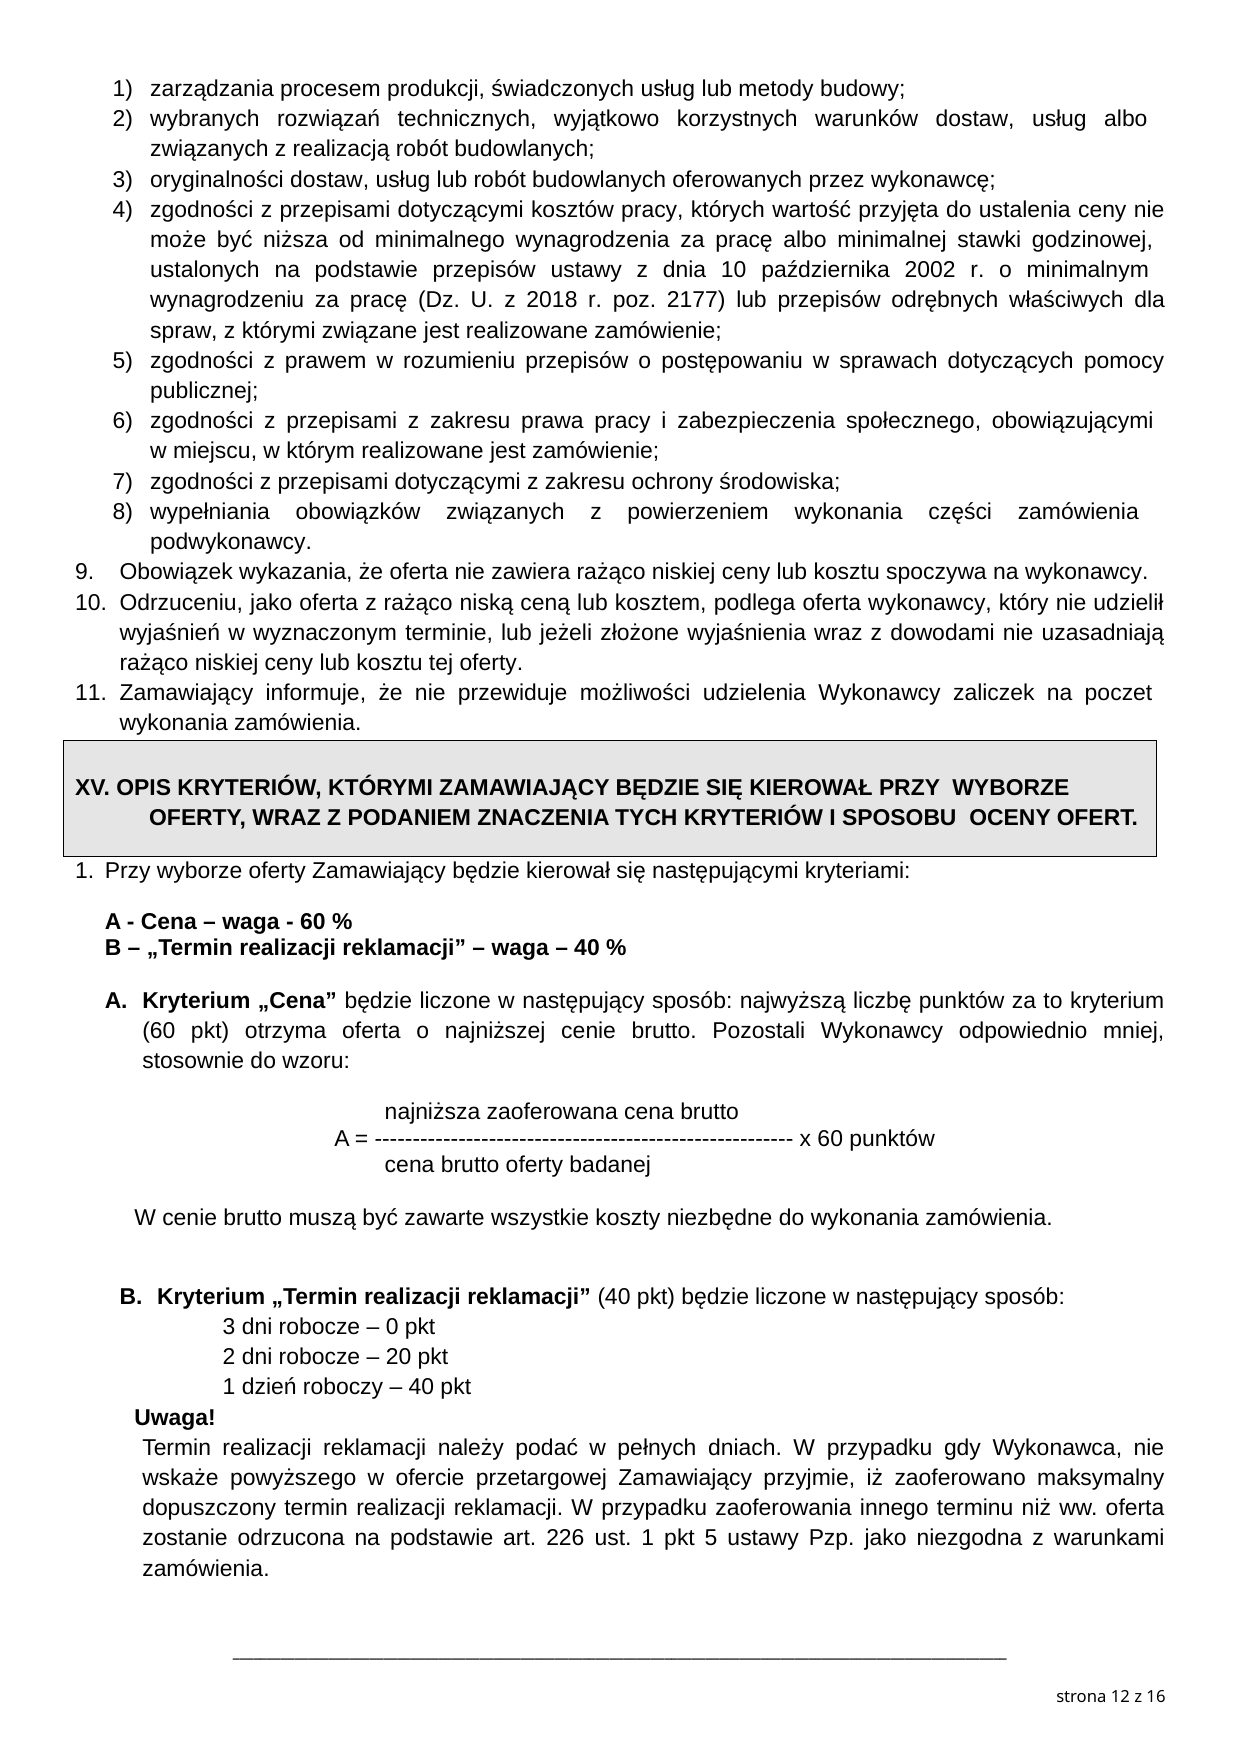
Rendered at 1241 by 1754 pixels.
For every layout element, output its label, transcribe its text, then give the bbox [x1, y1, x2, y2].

text Uwaga! [134, 1403, 1165, 1430]
text cena brutto oferty badanej [104, 1151, 1165, 1177]
list zgodności z przepisami dotyczącymi kosztów pracy, których wartość przyjęta do ustalenia ceny nie może być niższa od minimalnego wynagrodzenia za pracę albo minimalnej stawki godzinowej, ustalonych na podstawie przepisów ustawy z dnia 10 października 2002 r. o minimalnym wynagrodzeniu za pracę (Dz. U. z 2018 r. poz. 2177) lub przepisów odrębnych właściwych dla spraw, z którymi związane jest realizowane zamówienie; [112, 196, 1165, 343]
text 1 dzień roboczy – 40 pkt [222, 1373, 1165, 1399]
list Zamawiający informuje, że nie przewiduje możliwości udzielenia Wykonawcy zaliczek na poczet wykonania zamówienia. [75, 679, 1165, 736]
text W cenie brutto muszą być zawarte wszystkie koszty niezbędne do wykonania zamówienia. [134, 1203, 1165, 1230]
list Kryterium „Cena” będzie liczone w następujący sposób: najwyższą liczbę punktów za to kryterium (60 pkt) otrzyma oferta o najniższej cenie brutto. Pozostali Wykonawcy odpowiednio mniej, stosownie do wzoru: [104, 987, 1165, 1073]
text Termin realizacji reklamacji należy podać w pełnych dniach. W przypadku gdy Wykonawca, nie wskaże powyższego w ofercie przetargowej Zamawiający przyjmie, iż zaoferowano maksymalny dopuszczony termin realizacji reklamacji. W przypadku zaoferowania innego terminu niż ww. oferta zostanie odrzucona na podstawie art. 226 ust. 1 pkt 5 ustawy Pzp. jako niezgodna z warunkami zamówienia. [142, 1434, 1165, 1581]
list Obowiązek wykazania, że oferta nie zawiera rażąco niskiej ceny lub kosztu spoczywa na wykonawcy. [75, 558, 1165, 585]
list wypełniania obowiązków związanych z powierzeniem wykonania części zamówienia podwykonawcy. [112, 498, 1165, 554]
text 3 dni robocze – 0 pkt [222, 1313, 1165, 1339]
list zarządzania procesem produkcji, świadczonych usług lub metody budowy; [112, 75, 1165, 101]
list Odrzuceniu, jako oferta z rażąco niską ceną lub kosztem, podlega oferta wykonawcy, który nie udzielił wyjaśnień w wyznaczonym terminie, lub jeżeli złożone wyjaśnienia wraz z dowodami nie uzasadniają rażąco niskiej ceny lub kosztu tej oferty. [75, 588, 1165, 675]
table_header XV. OPIS KRYTERIÓW, KTÓRYMI ZAMAWIAJĄCY BĘDZIE SIĘ KIEROWAŁ PRZY WYBORZE OFERTY, WRAZ Z PODANIEM ZNACZENIA TYCH KRYTERIÓW I SPOSOBU OCENY OFERT. [64, 741, 1156, 856]
list Kryterium „Termin realizacji reklamacji” (40 pkt) będzie liczone w następujący sposób: [119, 1283, 1165, 1309]
text 2 dni robocze – 20 pkt [222, 1343, 1165, 1369]
text B – „Termin realizacji reklamacji” – waga – 40 % [104, 934, 1165, 960]
list oryginalności dostaw, usług lub robót budowlanych oferowanych przez wykonawcę; [112, 166, 1165, 192]
list Przy wyborze oferty Zamawiający będzie kierował się następującymi kryteriami: [75, 857, 1165, 883]
list wybranych rozwiązań technicznych, wyjątkowo korzystnych warunków dostaw, usług albo związanych z realizacją robót budowlanych; [112, 105, 1165, 162]
text A = ------------------------------------------------------- x 60 punktów [104, 1124, 1165, 1151]
list zgodności z przepisami dotyczącymi z zakresu ochrony środowiska; [112, 468, 1165, 494]
list zgodności z prawem w rozumieniu przepisów o postępowaniu w sprawach dotyczących pomocy publicznej; [112, 347, 1165, 403]
text A - Cena – waga - 60 % [104, 908, 1165, 934]
list zgodności z przepisami z zakresu prawa pracy i zabezpieczenia społecznego, obowiązującymi w miejscu, w którym realizowane jest zamówienie; [112, 407, 1165, 464]
text najniższa zaoferowana cena brutto [104, 1098, 1165, 1124]
